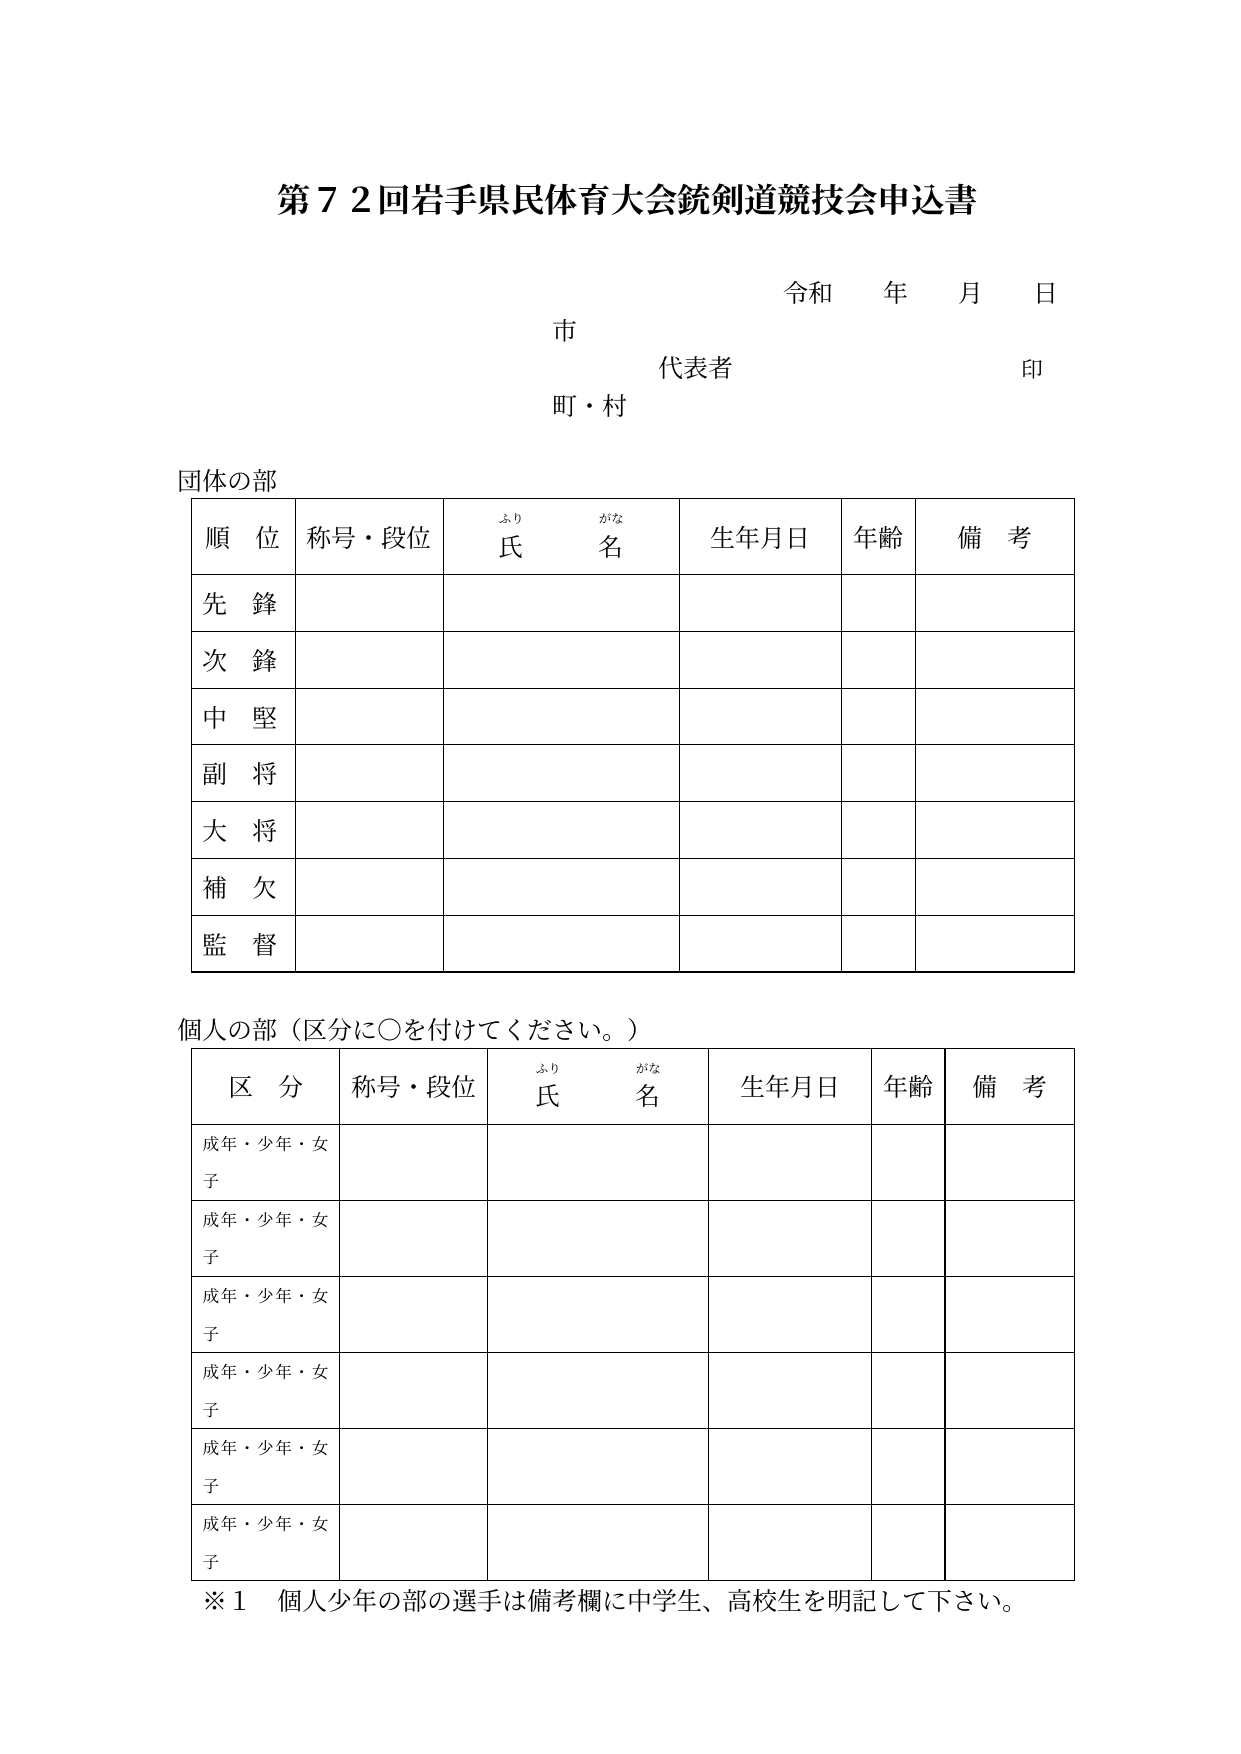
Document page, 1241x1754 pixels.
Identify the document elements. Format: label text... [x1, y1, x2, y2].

table_cell [842, 689, 915, 744]
table_cell [946, 1429, 1074, 1504]
table_cell [916, 916, 1074, 971]
table_cell [488, 1125, 708, 1199]
table_cell [340, 1201, 487, 1276]
text 市 [177, 310, 1078, 348]
table_cell [444, 802, 679, 858]
table_cell [916, 802, 1074, 858]
table_cell [872, 1277, 944, 1352]
table_cell 成年・少年・女子 [192, 1429, 339, 1504]
table_cell [842, 745, 915, 801]
table_cell [680, 802, 841, 858]
table_header 生年月日 [680, 499, 841, 574]
table_cell 成年・少年・女子 [192, 1353, 339, 1428]
table_cell [340, 1353, 487, 1428]
table_cell [444, 916, 679, 971]
table_cell [488, 1353, 708, 1428]
table_cell [444, 632, 679, 687]
table_header 生年月日 [709, 1049, 871, 1123]
table_cell [946, 1505, 1074, 1580]
table_cell [916, 632, 1074, 687]
table_cell [842, 859, 915, 914]
table_cell [680, 689, 841, 744]
table_cell 中 堅 [192, 689, 295, 744]
table_cell [916, 689, 1074, 744]
table_cell [444, 689, 679, 744]
table_cell [946, 1201, 1074, 1276]
text ※１ 個人少年の部の選手は備考欄に中学生、高校生を明記して下さい。 [177, 1581, 1078, 1618]
table_header 備 考 [946, 1049, 1074, 1123]
table_cell 成年・少年・女子 [192, 1505, 339, 1580]
table_header 年齢 [872, 1049, 944, 1123]
table_cell [340, 1505, 487, 1580]
table_cell 補 欠 [192, 859, 295, 914]
table_cell [872, 1505, 944, 1580]
table_cell 成年・少年・女子 [192, 1277, 339, 1352]
table_cell [680, 859, 841, 914]
table_cell 大 将 [192, 802, 295, 858]
table_header 備 考 [916, 499, 1074, 574]
table_cell [680, 575, 841, 631]
table_cell [872, 1429, 944, 1504]
table_cell 先 鋒 [192, 575, 295, 631]
table_cell [444, 859, 679, 914]
table_header 年齢 [842, 499, 915, 574]
table_cell [488, 1429, 708, 1504]
table_cell [488, 1505, 708, 1580]
table_cell [842, 632, 915, 687]
table_cell [340, 1429, 487, 1504]
table_cell [296, 575, 443, 631]
table_cell [842, 916, 915, 971]
table_cell 成年・少年・女子 [192, 1201, 339, 1276]
table_cell [680, 745, 841, 801]
table_header [488, 1049, 708, 1123]
table_cell [842, 575, 915, 631]
table_cell [680, 916, 841, 971]
table_cell [296, 802, 443, 858]
table_cell [488, 1277, 708, 1352]
text 団体の部 [177, 460, 1078, 498]
text 町・村 [177, 385, 1078, 423]
table_cell [946, 1125, 1074, 1199]
text 第７２回岩手県民体育大会銃剣道競技会申込書 [177, 160, 1078, 235]
text 個人の部（区分に○を付けてください。） [177, 1010, 1078, 1047]
table_header 称号・段位 [296, 499, 443, 574]
table_cell [488, 1201, 708, 1276]
table_cell [340, 1277, 487, 1352]
table_cell 次 鋒 [192, 632, 295, 687]
table_cell [709, 1429, 871, 1504]
table_header 称号・段位 [340, 1049, 487, 1123]
table_cell [340, 1125, 487, 1199]
table_cell [842, 802, 915, 858]
table_cell [709, 1277, 871, 1352]
table_header 区 分 [192, 1049, 339, 1123]
table_cell [946, 1353, 1074, 1428]
table_cell [296, 632, 443, 687]
table_cell [444, 575, 679, 631]
table_cell [296, 859, 443, 914]
table_cell 監 督 [192, 916, 295, 971]
table_cell [916, 745, 1074, 801]
table_cell 成年・少年・女子 [192, 1125, 339, 1199]
table_cell [872, 1125, 944, 1199]
table_cell [872, 1353, 944, 1428]
table_cell [444, 745, 679, 801]
table_cell [709, 1201, 871, 1276]
table_header 順 位 [192, 499, 295, 574]
table_cell 副 将 [192, 745, 295, 801]
table_cell [946, 1277, 1074, 1352]
table_cell [709, 1353, 871, 1428]
table_cell [296, 689, 443, 744]
table_cell [296, 916, 443, 971]
text 令和 年 月 日 [177, 273, 1078, 310]
text 代表者 印 [177, 348, 1078, 385]
table_cell [296, 745, 443, 801]
table_header [444, 499, 679, 574]
table_cell [872, 1201, 944, 1276]
table_cell [916, 575, 1074, 631]
table_cell [680, 632, 841, 687]
table_cell [916, 859, 1074, 914]
table_cell [709, 1505, 871, 1580]
table_cell [709, 1125, 871, 1199]
